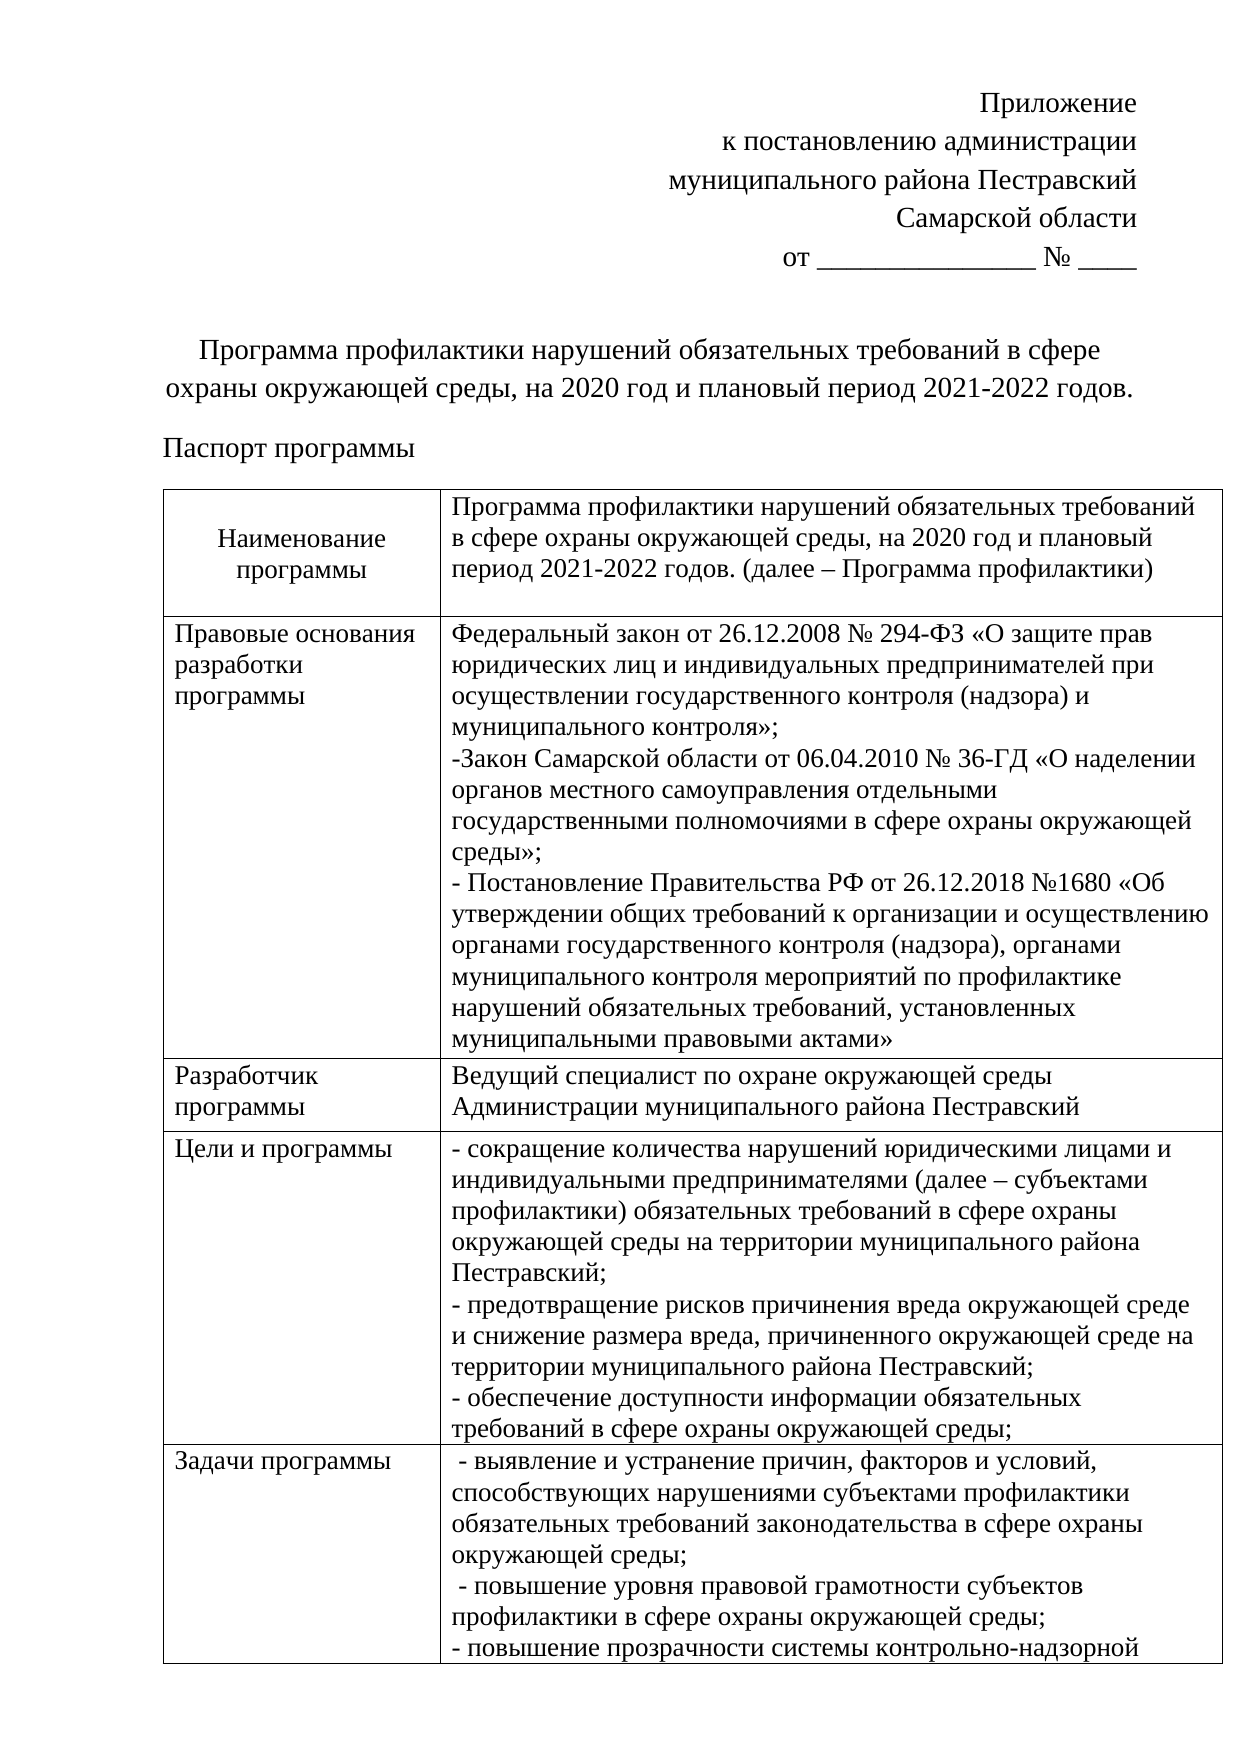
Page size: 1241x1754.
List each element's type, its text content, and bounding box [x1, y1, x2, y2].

text Программа профилактики нарушений обязательных требований в сфере охраны окружающей среды, на 2020 год и плановый период 2021-2022 годов. [162, 332, 1137, 404]
table_cell Федеральный закон от 26.12.2008 № 294-ФЗ «О защите прав юридических лиц и индивидуальных предпринимателей при осуществлении государственного контроля (надзора) и муниципального контроля»; -Закон Самарской области от 06.04.2010 № 36-ГД «О наделении органов местного самоуправления отдельными государственными полномочиями в сфере охраны окружающей среды»; - Постановление Правительства РФ от 26.12.2018 №1680 «Об утверждении общих требований к организации и осуществлению органами государственного контроля (надзора), органами муниципального контроля мероприятий по профилактике нарушений обязательных требований, установленных муниципальными правовыми актами» [441, 617, 1222, 1058]
text к постановлению администрации [162, 123, 1137, 157]
table_header Программа профилактики нарушений обязательных требований в сфере охраны окружающей среды, на 2020 год и плановый период 2021-2022 годов. (далее – Программа профилактики) [441, 490, 1222, 616]
table_cell - сокращение количества нарушений юридическими лицами и индивидуальными предпринимателями (далее – субъектами профилактики) обязательных требований в сфере охраны окружающей среды на территории муниципального района Пестравский; - предотвращение рисков причинения вреда окружающей среде и снижение размера вреда, причиненного окружающей среде на территории муниципального района Пестравский; - обеспечение доступности информации обязательных требований в сфере охраны окружающей среды; [441, 1132, 1222, 1443]
text Паспорт программы [162, 430, 1137, 463]
table_header Наименование программы [164, 490, 440, 616]
text Самарской области [162, 200, 1137, 234]
table_cell Ведущий специалист по охране окружающей среды Администрации муниципального района Пестравский [441, 1059, 1222, 1131]
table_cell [441, 1445, 1222, 1662]
table_cell Разработчик программы [164, 1059, 440, 1131]
table_cell Правовые основания разработки программы [164, 617, 440, 1058]
table_cell Задачи программы [164, 1445, 440, 1662]
text от _______________ № ____ [162, 239, 1137, 272]
table_cell Цели и программы [164, 1132, 440, 1443]
text Приложение [162, 85, 1137, 118]
text муниципального района Пестравский [162, 162, 1137, 195]
